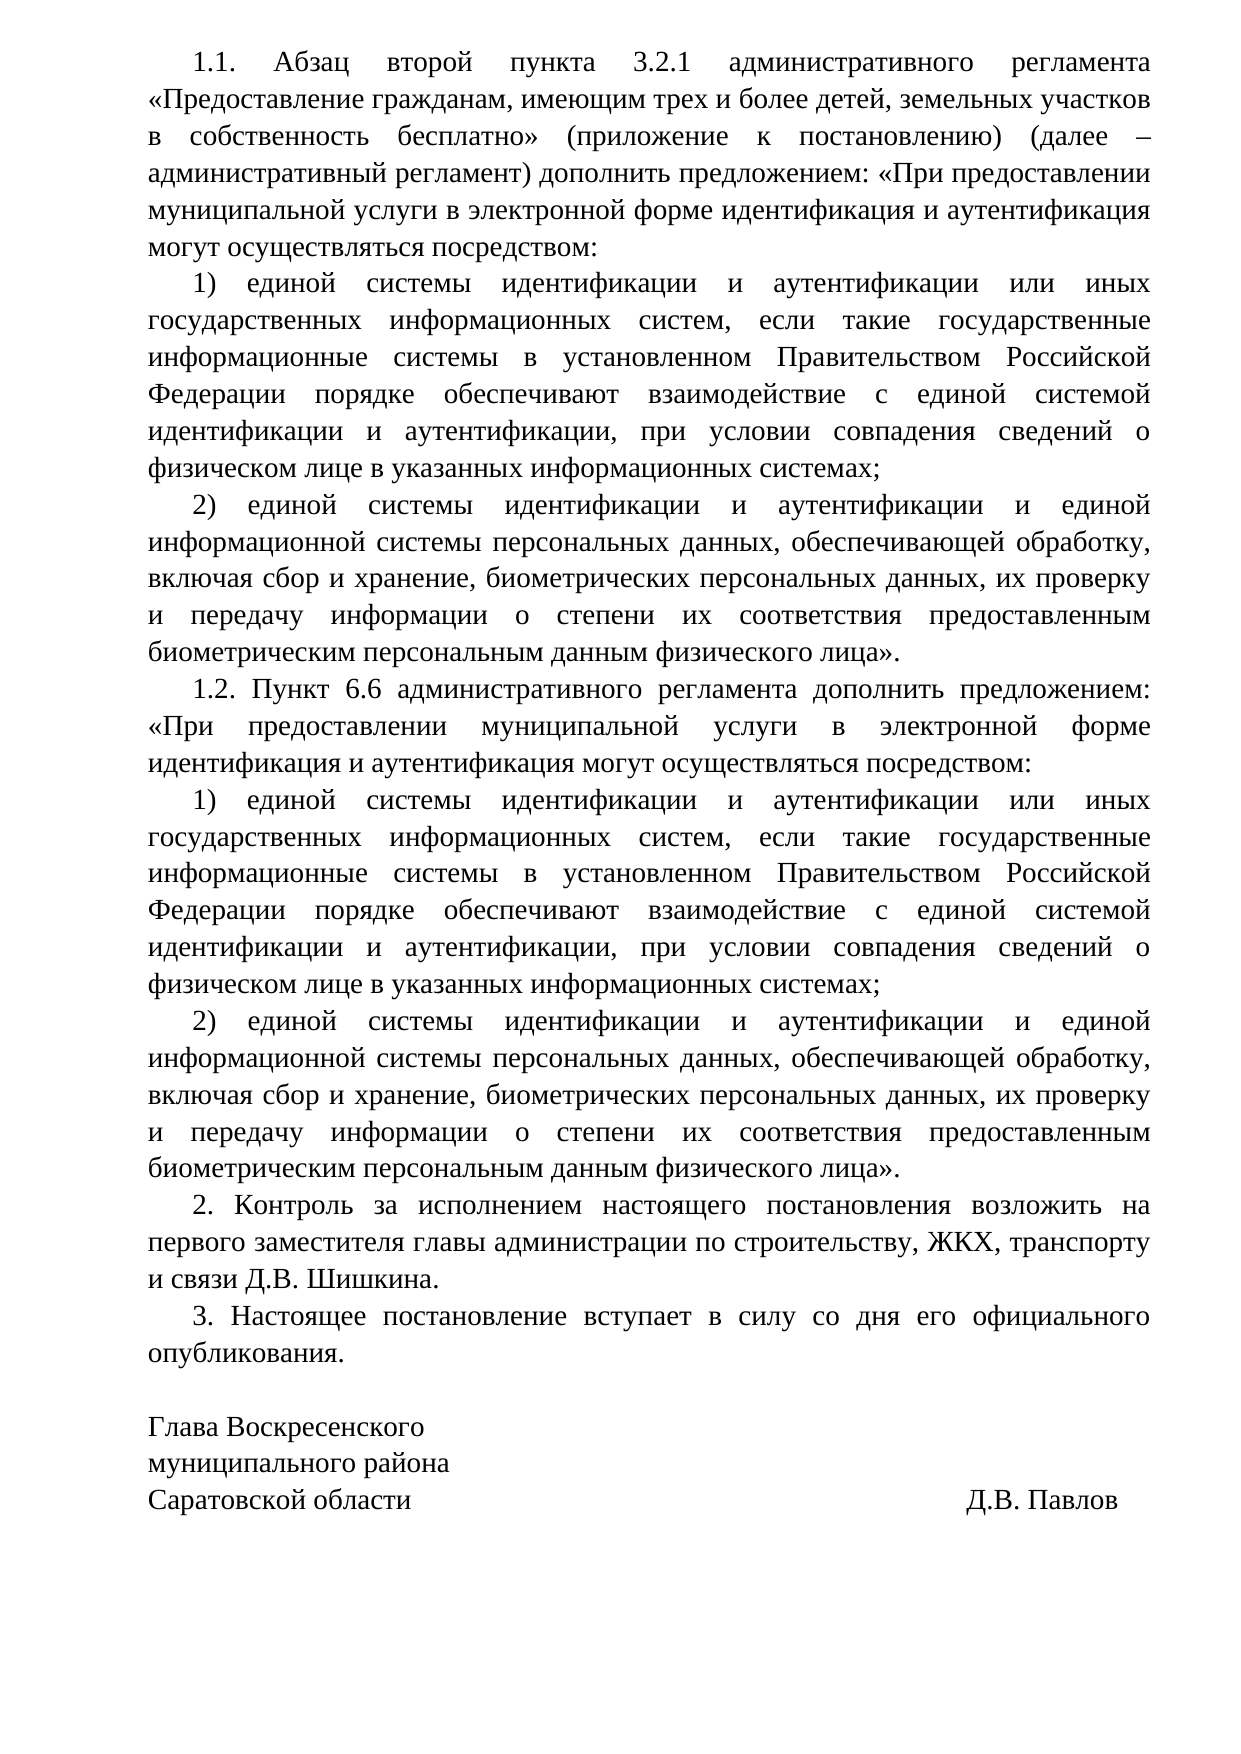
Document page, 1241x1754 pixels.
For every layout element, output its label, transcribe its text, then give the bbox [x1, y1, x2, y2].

text муниципального района [148, 1446, 1152, 1479]
text 1) единой системы идентификации и аутентификации или иных государственных информационных систем, если такие государственные информационные системы в установленном Правительством Российской Федерации порядке обеспечивают взаимодействие с единой системой идентификации и аутентификации, при условии совпадения сведений о физическом лице в указанных информационных системах; [148, 266, 1152, 483]
text 1) единой системы идентификации и аутентификации или иных государственных информационных систем, если такие государственные информационные системы в установленном Правительством Российской Федерации порядке обеспечивают взаимодействие с единой системой идентификации и аутентификации, при условии совпадения сведений о физическом лице в указанных информационных системах; [148, 782, 1152, 1000]
text Саратовской области Д.В. Павлов [148, 1482, 1152, 1516]
text 2. Контроль за исполнением настоящего постановления возложить на первого заместителя главы администрации по строительству, ЖКХ, транспорту и связи Д.В. Шишкина. [148, 1187, 1152, 1295]
text 1.1. Абзац второй пункта 3.2.1 административного регламента «Предоставление гражданам, имеющим трех и более детей, земельных участков в собственность бесплатно» (приложение к постановлению) (далее – административный регламент) дополнить предложением: «При предоставлении муниципальной услуги в электронной форме идентификация и аутентификация могут осуществляться посредством: [148, 44, 1152, 262]
text 1.2. Пункт 6.6 административного регламента дополнить предложением: «При предоставлении муниципальной услуги в электронной форме идентификация и аутентификация могут осуществляться посредством: [148, 671, 1152, 778]
text 3. Настоящее постановление вступает в силу со дня его официального опубликования. [148, 1298, 1152, 1368]
text Глава Воскресенского [148, 1409, 1152, 1442]
text 2) единой системы идентификации и аутентификации и единой информационной системы персональных данных, обеспечивающей обработку, включая сбор и хранение, биометрических персональных данных, их проверку и передачу информации о степени их соответствия предоставленным биометрическим персональным данным физического лица». [148, 1003, 1152, 1184]
text 2) единой системы идентификации и аутентификации и единой информационной системы персональных данных, обеспечивающей обработку, включая сбор и хранение, биометрических персональных данных, их проверку и передачу информации о степени их соответствия предоставленным биометрическим персональным данным физического лица». [148, 487, 1152, 668]
